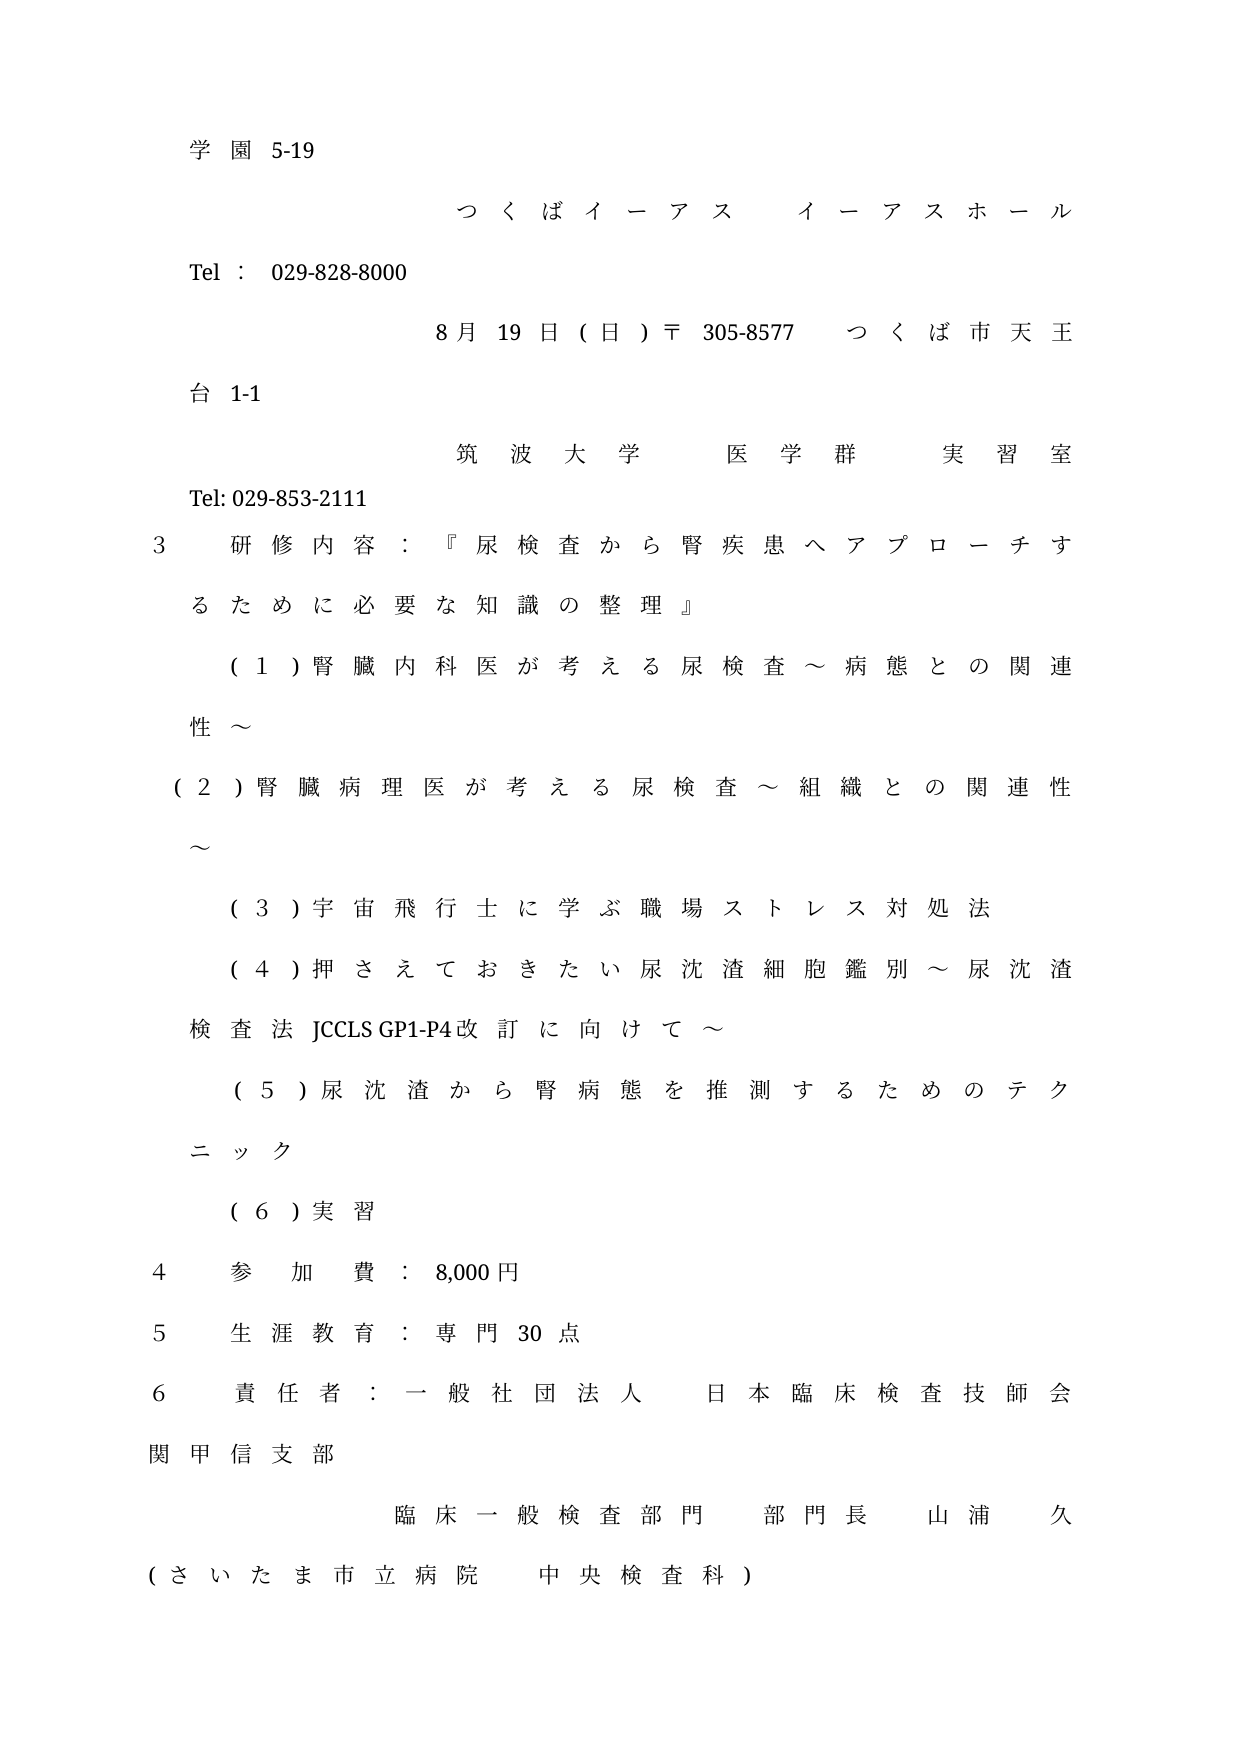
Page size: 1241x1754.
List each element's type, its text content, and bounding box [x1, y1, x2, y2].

text 臨床一般検査部門 部門長 山浦 久(さいたま市立病院 中央検査科) [148, 1483, 1092, 1604]
text 筑波大学 医学群 実習室 Tel: 029‐853‐2111 [170, 422, 1092, 513]
text (１)腎臓内科医が考える尿検査～病態との関連性～ [148, 634, 1092, 756]
text ３ 研修内容：『尿検査から腎疾患へアプローチするために必要な知識の整理』 [148, 513, 1092, 634]
text (３)宇宙飛行士に学ぶ職場ストレス対処法 [148, 877, 1092, 938]
text (６)実習 [148, 1180, 1092, 1241]
text (５)尿沈渣から腎病態を推測するためのテクニック [148, 1059, 1092, 1180]
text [148, 119, 1092, 180]
text ６ 責任者：一般社団法人 日本臨床検査技師会 関甲信支部 [148, 1362, 1092, 1483]
text ４ 参 加 費：8,000円 [148, 1241, 1092, 1301]
text (２)腎臓病理医が考える尿検査～組織との関連性～ [148, 756, 1092, 877]
text ５ 生涯教育：専門30点 [148, 1301, 1092, 1362]
text 8月19日(日)〒305-8577 つくば市天王台1‐1 [148, 301, 1092, 422]
text (４)押さえておきたい尿沈渣細胞鑑別～尿沈渣検査法JCCLS GP1-P4改訂に向けて～ [148, 938, 1092, 1059]
text つくばイーアス イーアスホール Tel：029-828-8000 [170, 180, 1092, 301]
